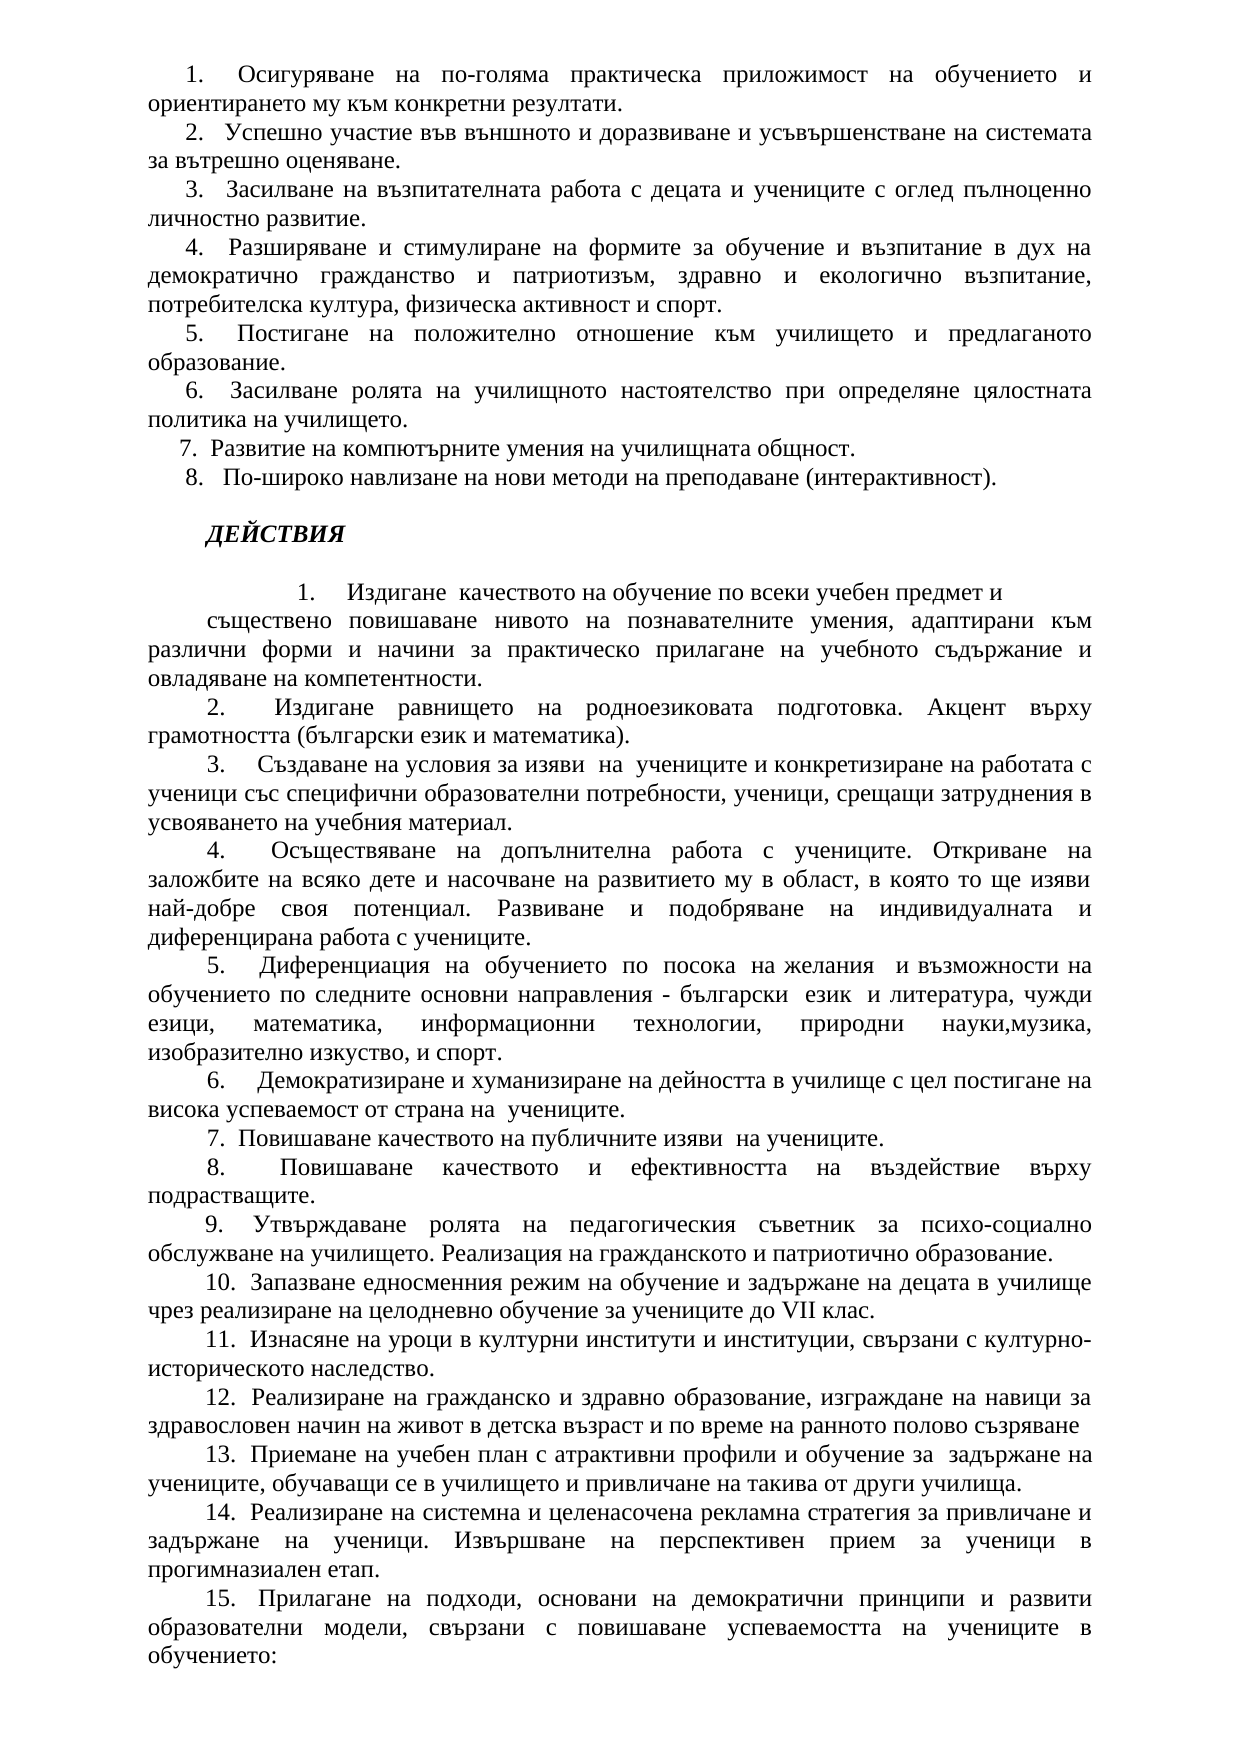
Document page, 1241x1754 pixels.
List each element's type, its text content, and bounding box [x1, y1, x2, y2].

text 4. Осъществяване на допълнителна работа с учениците. Откриване на заложбите на всяко дете и насочване на развитието му в област, в която то ще изяви най-добре своя потенциал. Развиване и подобряване на индивидуалната и диференцирана работа с учениците. [148, 835, 1093, 950]
text 7. Повишаване качеството на публичните изяви на учениците. [148, 1123, 1093, 1152]
text 10. Запазване едносменния режим на обучение и задържане на децата в училище чрез реализиране на целодневно обучение за учениците до VII клас. [148, 1267, 1093, 1324]
text 3. Засилване на възпитателната работа с децата и учениците с оглед пълноценно личностно развитие. [148, 174, 1093, 232]
text 7. Развитие на компютърните умения на училищната общност. [148, 433, 1093, 462]
text ДЕЙСТВИЯ [148, 519, 1093, 548]
text 12. Реализиране на гражданско и здравно образование, изграждане на навици за здравословен начин на живот в детска възраст и по време на ранното полово съзряване [148, 1382, 1093, 1439]
text 13. Приемане на учебен план с атрактивни профили и обучение за задържане на учениците, обучаващи се в училището и привличане на такива от други училища. [148, 1439, 1093, 1497]
text 6. Засилване ролята на училищното настоятелство при определяне цялостната политика на училището. [148, 375, 1093, 433]
text 9. Утвърждаване ролята на педагогическия съветник за психо-социално обслужване на училището. Реализация на гражданското и патриотично образование. [148, 1209, 1093, 1267]
text 14. Реализиране на системна и целенасочена рекламна стратегия за привличане и задържане на ученици. Извършване на перспективен прием за ученици в прогимназиален етап. [148, 1497, 1093, 1583]
text 11. Изнасяне на уроци в културни институти и институции, свързани с културно-историческото наследство. [148, 1324, 1093, 1382]
text 6. Демократизиране и хуманизиране на дейността в училище с цел постигане на висока успеваемост от страна на учениците. [148, 1065, 1093, 1123]
text 2. Успешно участие във външното и доразвиване и усъвършенстване на системата за вътрешно оценяване. [148, 117, 1093, 174]
text 5. Диференциация на обучението по посока на желания и възможности на обучението по следните основни направления - български език и литература, чужди езици, математика, информационни технологии, природни науки,музика, изобразително изкуство, и спорт. [148, 950, 1093, 1065]
text 1. Издигане качеството на обучение по всеки учебен предмет и [148, 577, 1093, 605]
text 3. Създаване на условия за изяви на учениците и конкретизиране на работата с ученици със специфични образователни потребности, ученици, срещащи затруднения в усвояването на учебния материал. [148, 749, 1093, 835]
text съществено повишаване нивото на познавателните умения, адаптирани към различни форми и начини за практическо прилагане на учебното съдържание и овладяване на компетентности. [148, 605, 1093, 692]
text 8. По-широко навлизане на нови методи на преподаване (интерактивност). [148, 462, 1093, 490]
text 2. Издигане равнището на родноезиковата подготовка. Акцент върху грамотността (български език и математика). [148, 692, 1093, 749]
text 5. Постигане на положително отношение към училището и предлаганото образование. [148, 318, 1093, 375]
text 4. Разширяване и стимулиране на формите за обучение и възпитание в дух на демократично гражданство и патриотизъм, здравно и екологично възпитание, потребителска култура, физическа активност и спорт. [148, 232, 1093, 318]
text 15. Прилагане на подходи, основани на демократични принципи и развити образователни модели, свързани с повишаване успеваемостта на учениците в обучението: [148, 1583, 1093, 1669]
text 1. Осигуряване на по-голяма практическа приложимост на обучението и ориентирането му към конкретни резултати. [148, 59, 1093, 117]
text 8. Повишаване качеството и ефективността на въздействие върху подрастващите. [148, 1152, 1093, 1209]
